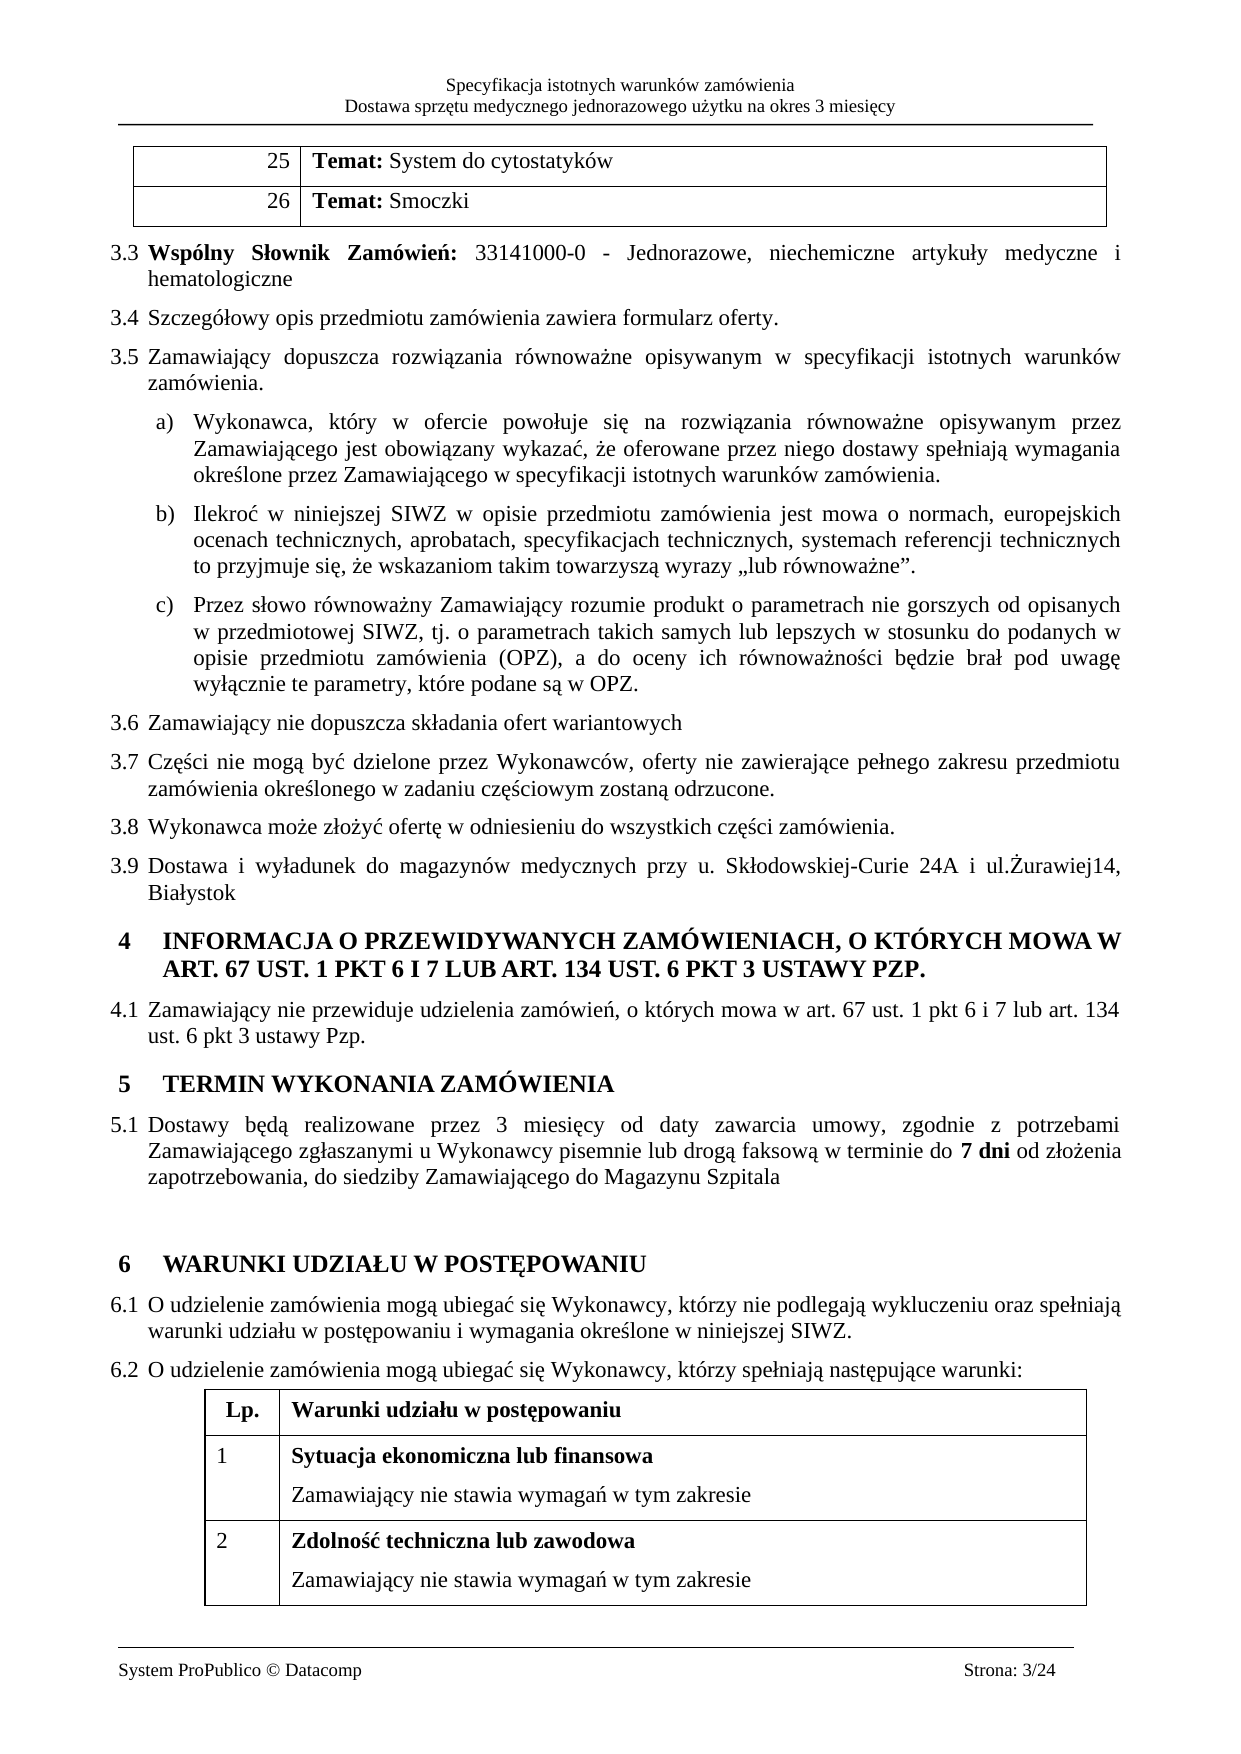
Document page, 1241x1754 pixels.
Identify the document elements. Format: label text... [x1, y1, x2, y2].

subtitle Szczegółowy opis przedmiotu zamówienia zawiera formularz oferty. [110, 304, 1122, 331]
subtitle Dostawa i wyładunek do magazynów medycznych przy u. Skłodowskiej-Curie 24A i ul.Żurawiej14, Białystok [110, 852, 1122, 905]
subtitle Wspólny Słownik Zamówień: 33141000-0 - Jednorazowe, niechemiczne artykuły medyczne i hematologiczne [110, 239, 1122, 292]
table_cell Temat: System do cytostatyków [301, 147, 1106, 186]
subtitle Zamawiający nie przewiduje udzielenia zamówień, o których mowa w art. 67 ust. 1 pkt 6 i 7 lub art. 134 ust. 6 pkt 3 ustawy Pzp. [110, 996, 1122, 1048]
table_header Lp. [206, 1390, 279, 1434]
subtitle Zamawiający nie dopuszcza składania ofert wariantowych [110, 709, 1122, 736]
table_cell 26 [134, 187, 300, 226]
subtitle Termin wykonania zamówienia [118, 1069, 1122, 1098]
subtitle O udzielenie zamówienia mogą ubiegać się Wykonawcy, którzy nie podlegają wykluczeniu oraz spełniają warunki udziału w postępowaniu i wymagania określone w niniejszej SIWZ. [110, 1291, 1122, 1343]
table_cell 2 [206, 1521, 279, 1604]
subtitle Ilekroć w niniejszej SIWZ w opisie przedmiotu zamówienia jest mowa o normach, europejskich ocenach technicznych, aprobatach, specyfikacjach technicznych, systemach referencji technicznych to przyjmuje się, że wskazaniom takim towarzyszą wyrazy „lub równoważne”. [156, 500, 1122, 579]
table_cell 25 [134, 147, 300, 186]
subtitle Zamawiający dopuszcza rozwiązania równoważne opisywanym w specyfikacji istotnych warunków zamówienia. [110, 343, 1122, 396]
table_cell 1 [206, 1436, 279, 1519]
table_cell Zdolność techniczna lub zawodowa Zamawiający nie stawia wymagań w tym zakresie [280, 1521, 1086, 1604]
subtitle Warunki udziału w postępowaniu [118, 1249, 1122, 1278]
subtitle Części nie mogą być dzielone przez Wykonawców, oferty nie zawierające pełnego zakresu przedmiotu zamówienia określonego w zadaniu częściowym zostaną odrzucone. [110, 748, 1122, 801]
table_cell Sytuacja ekonomiczna lub finansowa Zamawiający nie stawia wymagań w tym zakresie [280, 1436, 1086, 1519]
subtitle Przez słowo równoważny Zamawiający rozumie produkt o parametrach nie gorszych od opisanych w przedmiotowej SIWZ, tj. o parametrach takich samych lub lepszych w stosunku do podanych w opisie przedmiotu zamówienia (OPZ), a do oceny ich równoważności będzie brał pod uwagę wyłącznie te parametry, które podane są w OPZ. [156, 591, 1122, 697]
table_cell Temat: Smoczki [301, 187, 1106, 226]
table_header Warunki udziału w postępowaniu [280, 1390, 1086, 1434]
subtitle Wykonawca, który w ofercie powołuje się na rozwiązania równoważne opisywanym przez Zamawiającego jest obowiązany wykazać, że oferowane przez niego dostawy spełniają wymagania określone przez Zamawiającego w specyfikacji istotnych warunków zamówienia. [156, 408, 1122, 487]
subtitle Wykonawca może złożyć ofertę w odniesieniu do wszystkich części zamówienia. [110, 813, 1122, 840]
subtitle Dostawy będą realizowane przez 3 miesięcy od daty zawarcia umowy, zgodnie z potrzebami Zamawiającego zgłaszanymi u Wykonawcy pisemnie lub drogą faksową w terminie do 7 dni od złożenia zapotrzebowania, do siedziby Zamawiającego do Magazynu Szpitala [110, 1111, 1122, 1190]
subtitle Informacja o przewidywanych zamówieniach, o których mowa w art. 67 ust. 1 pkt 6 i 7 lub art. 134 ust. 6 pkt 3 USTAWY PZP. [118, 926, 1122, 983]
subtitle O udzielenie zamówienia mogą ubiegać się Wykonawcy, którzy spełniają następujące warunki: [110, 1356, 1122, 1382]
